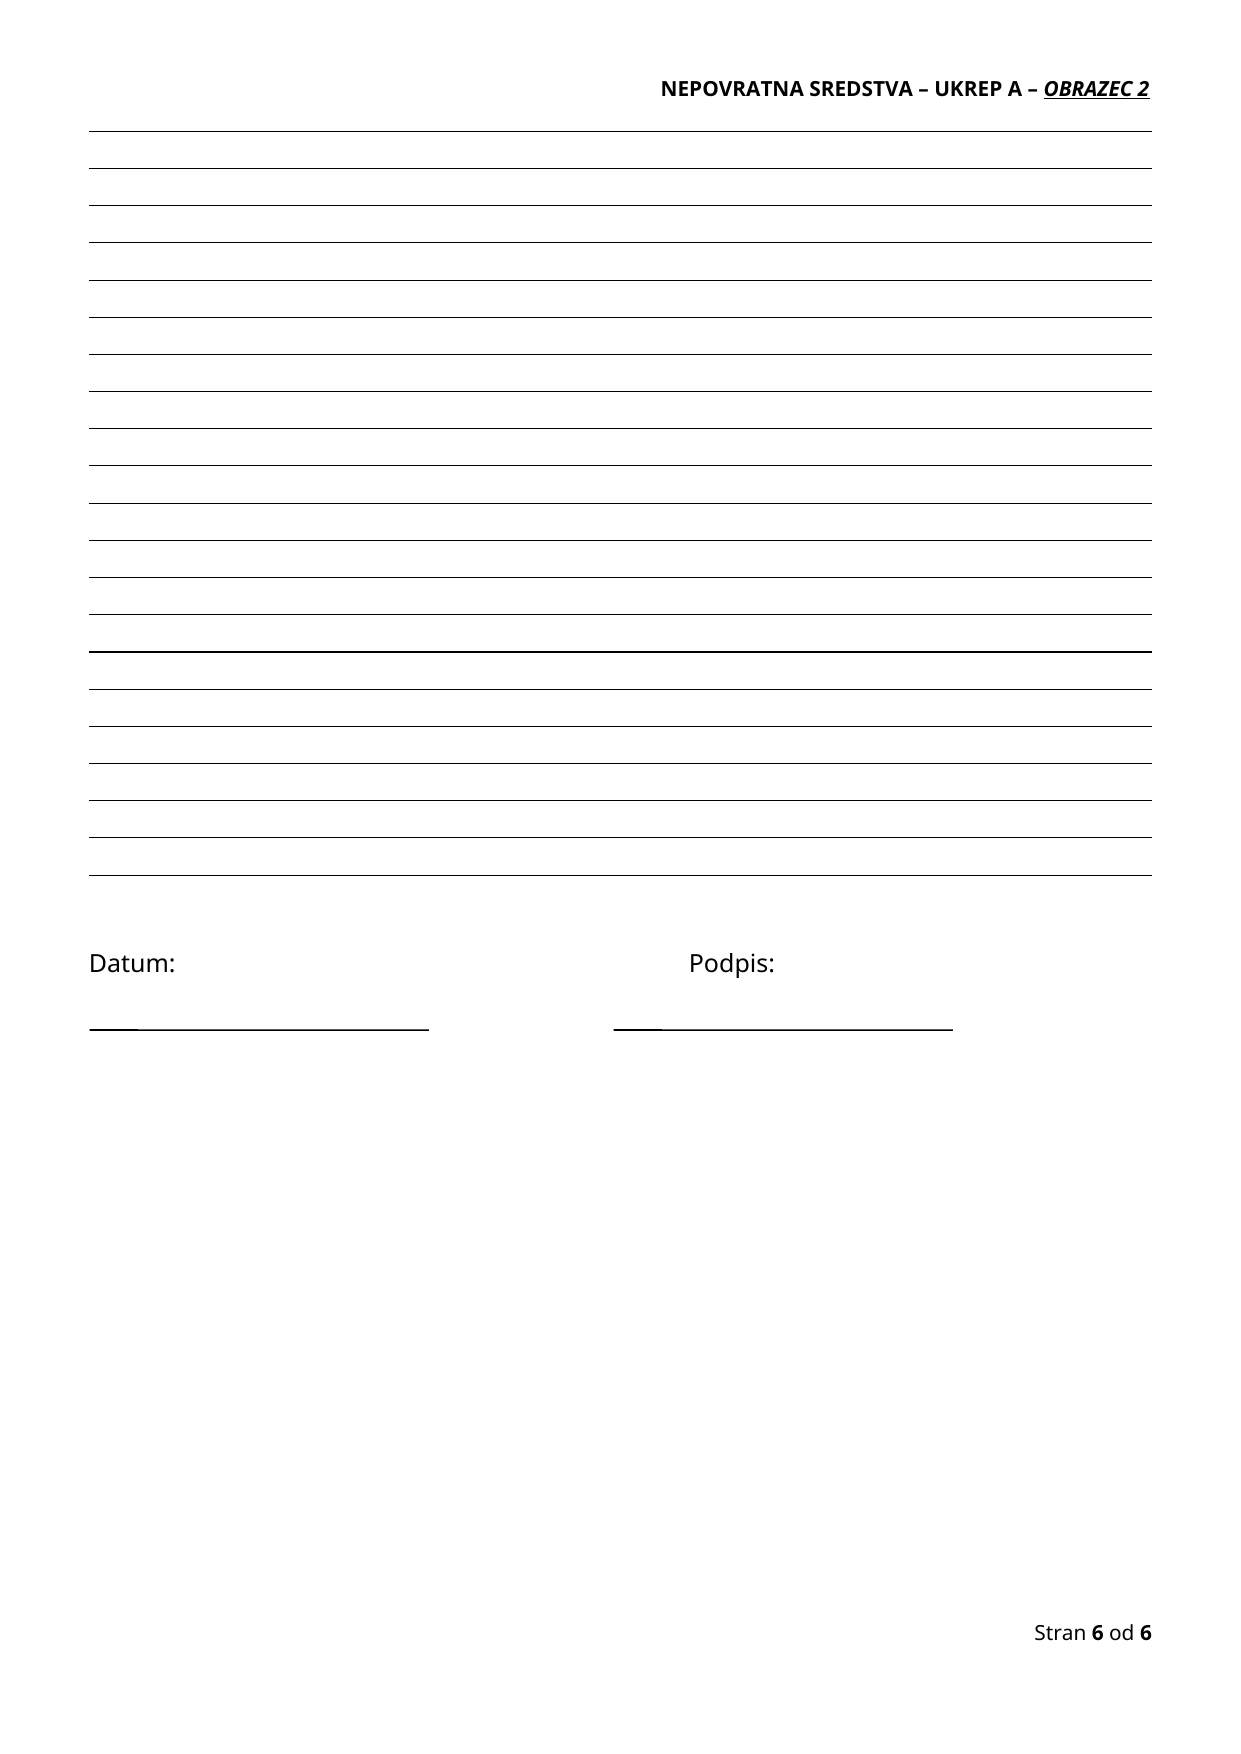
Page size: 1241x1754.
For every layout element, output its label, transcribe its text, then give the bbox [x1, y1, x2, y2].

text Datum: Podpis: [89, 946, 1152, 980]
